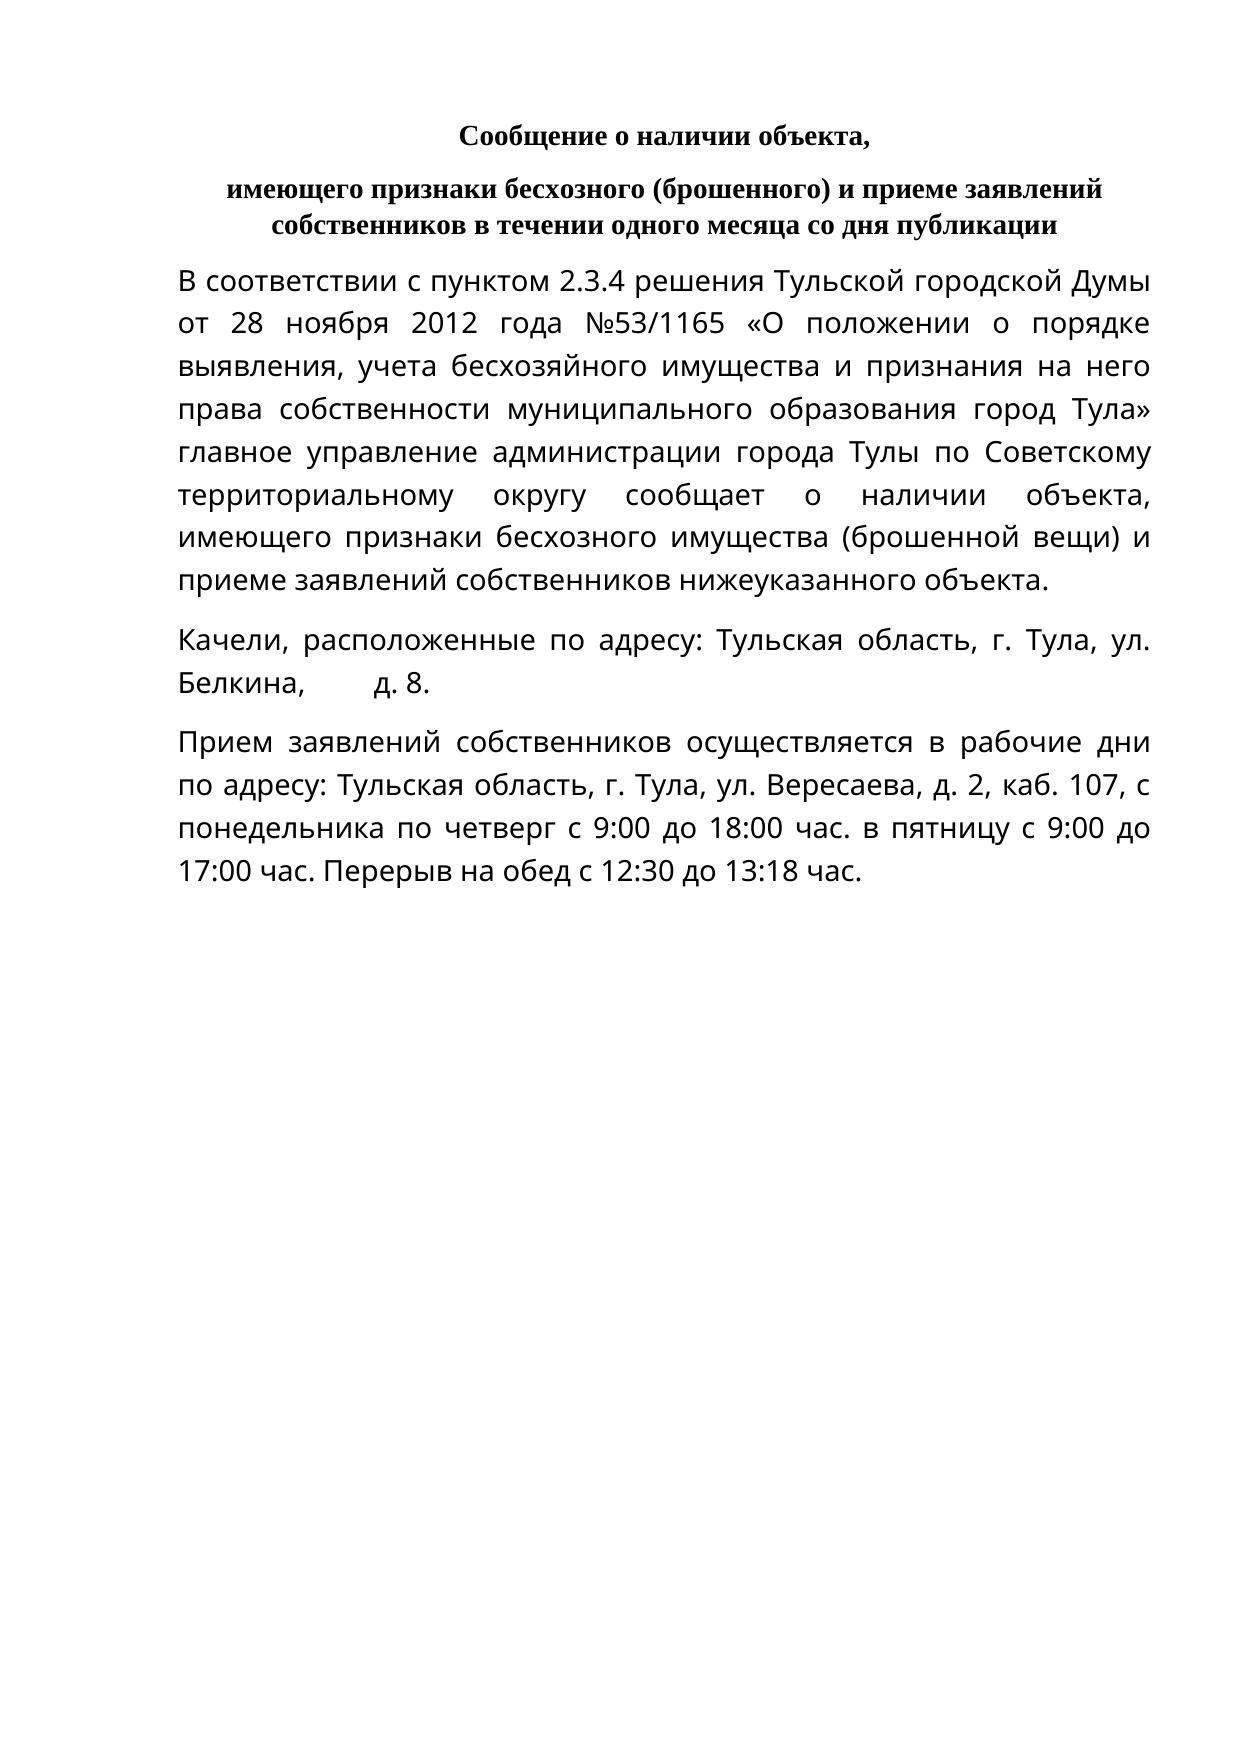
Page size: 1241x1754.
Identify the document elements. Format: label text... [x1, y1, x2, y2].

text В соответствии с пунктом 2.3.4 решения Тульской городской Думы от 28 ноября 2012 года №53/1165 «О положении о порядке выявления, учета бесхозяйного имущества и признания на него права собственности муниципального образования город Тула» главное управление администрации города Тулы по Советскому территориальному округу сообщает о наличии объекта, имеющего признаки бесхозного имущества (брошенной вещи) и приеме заявлений собственников нижеуказанного объекта. [177, 260, 1152, 599]
text Сообщение о наличии объекта, [177, 118, 1152, 152]
text Качели, расположенные по адресу: Тульская область, г. Тула, ул. Белкина, д. 8. [177, 619, 1152, 702]
text Прием заявлений собственников осуществляется в рабочие дни по адресу: Тульская область, г. Тула, ул. Вересаева, д. 2, каб. 107, с понедельника по четверг с 9:00 до 18:00 час. в пятницу с 9:00 до 17:00 час. Перерыв на обед с 12:30 до 13:18 час. [177, 721, 1152, 889]
text имеющего признаки бесхозного (брошенного) и приеме заявлений собственников в течении одного месяца со дня публикации [177, 171, 1152, 241]
